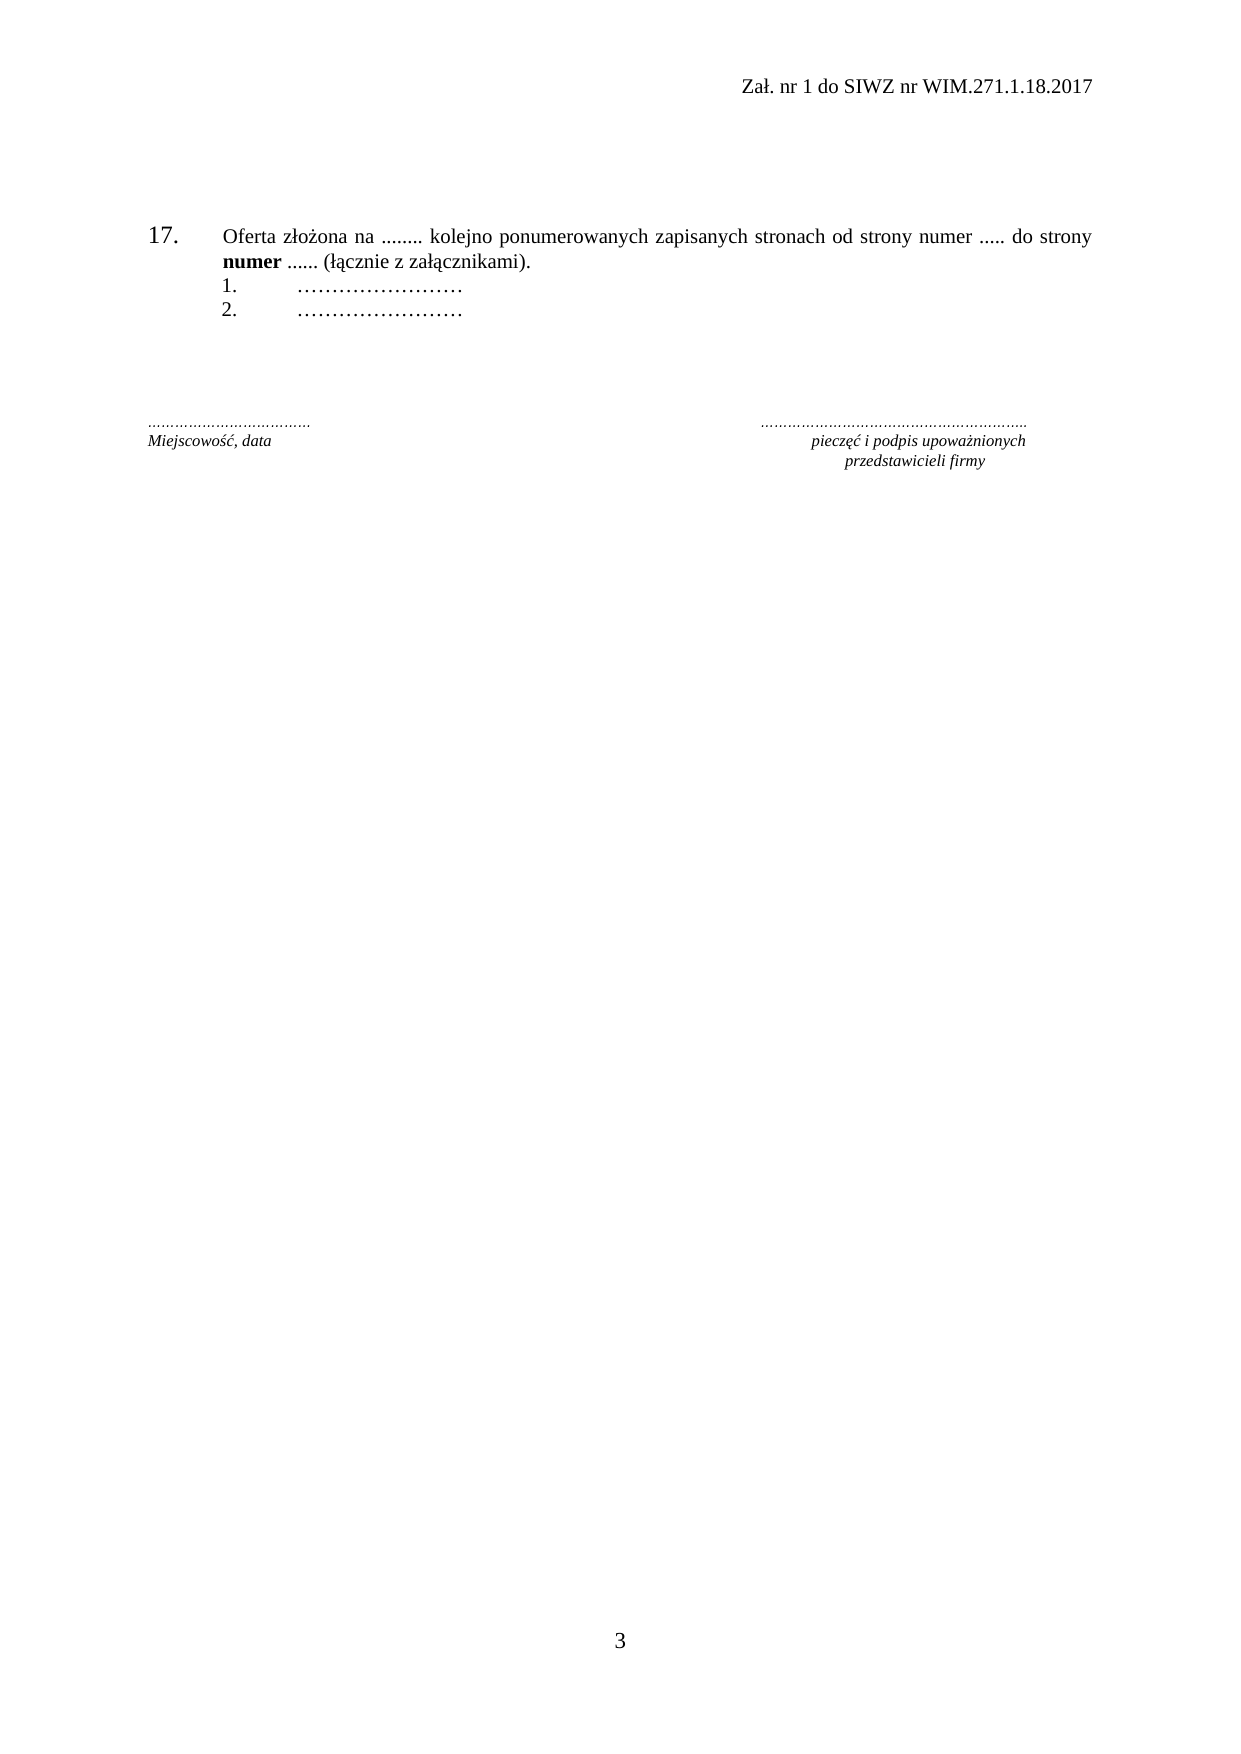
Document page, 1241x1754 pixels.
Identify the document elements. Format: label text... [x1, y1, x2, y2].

list Oferta złożona na ........ kolejno ponumerowanych zapisanych stronach od strony numer ..... do strony numer ...... (łącznie z załącznikami). [148, 220, 1093, 273]
text ……………………………… ………………………………………………….. Miejscowość, data pieczęć i podpis upoważnionych [148, 412, 1093, 450]
list …………………… [221, 273, 1093, 297]
list …………………… [221, 297, 1093, 321]
text przedstawicieli firmy [221, 450, 1093, 469]
